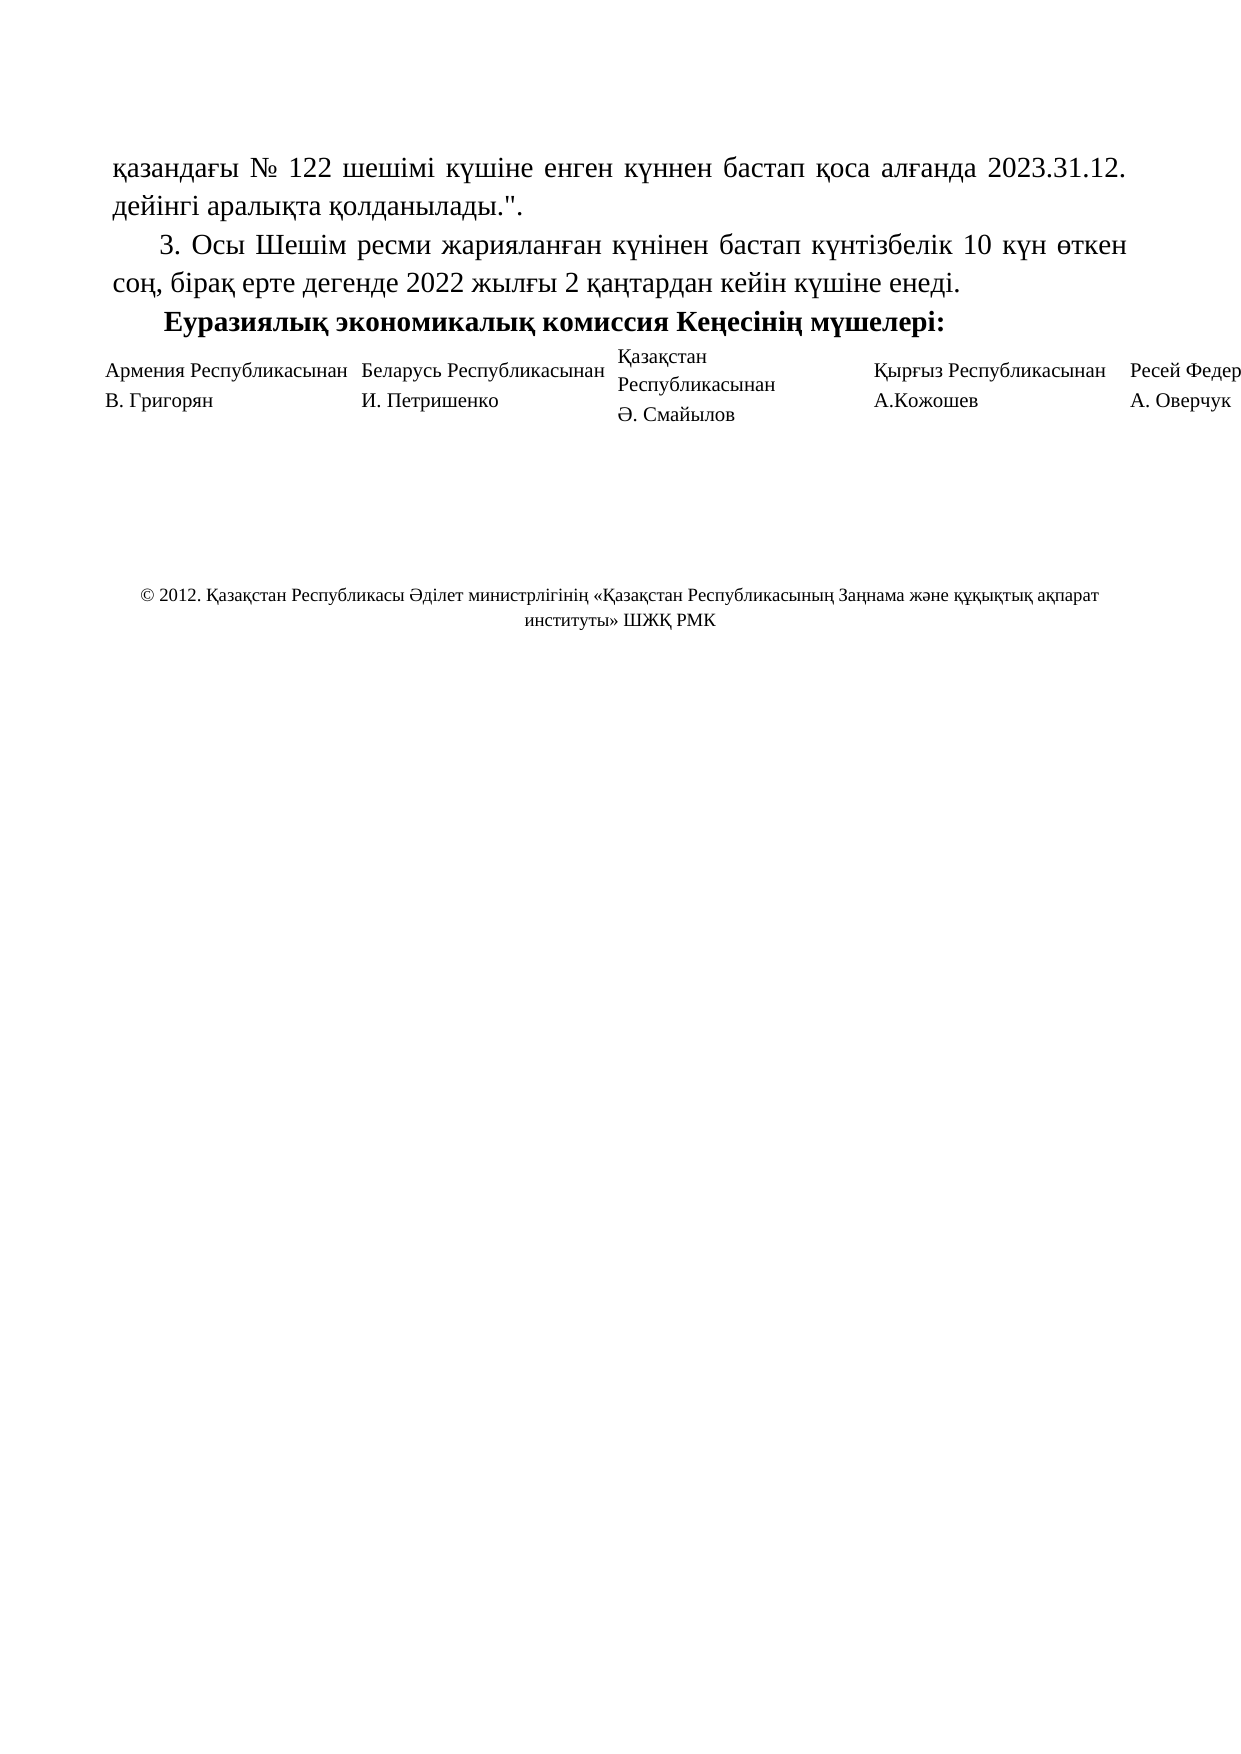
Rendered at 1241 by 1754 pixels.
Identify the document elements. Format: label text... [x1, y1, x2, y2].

table_header Армения Республикасынан В. Григорян [101, 343, 357, 433]
table_header Ресей Федерациясынан А. Оверчук [1126, 343, 1240, 433]
table_header Қырғыз Республикасынан А.Кожошев [870, 343, 1126, 433]
text © 2012. Қазақстан Республикасы Әділет министрлігінің «Қазақстан Республикасының Заңнама және құқықтық ақпарат институты» ШЖҚ РМК [112, 584, 1128, 631]
text 3. Осы Шешім ресми жарияланған күнінен бастап күнтізбелік 10 күн өткен соң, бірақ ерте дегенде 2022 жылғы 2 қаңтардан кейін күшіне енеді. [112, 227, 1128, 299]
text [112, 150, 1128, 222]
table_header Беларусь Республикасынан И. Петришенко [358, 343, 614, 433]
table_header Қазақстан Республикасынан Ә. Смайылов [614, 343, 870, 433]
text Еуразиялық экономикалық комиссия Кеңесінің мүшелері: [112, 304, 1128, 338]
